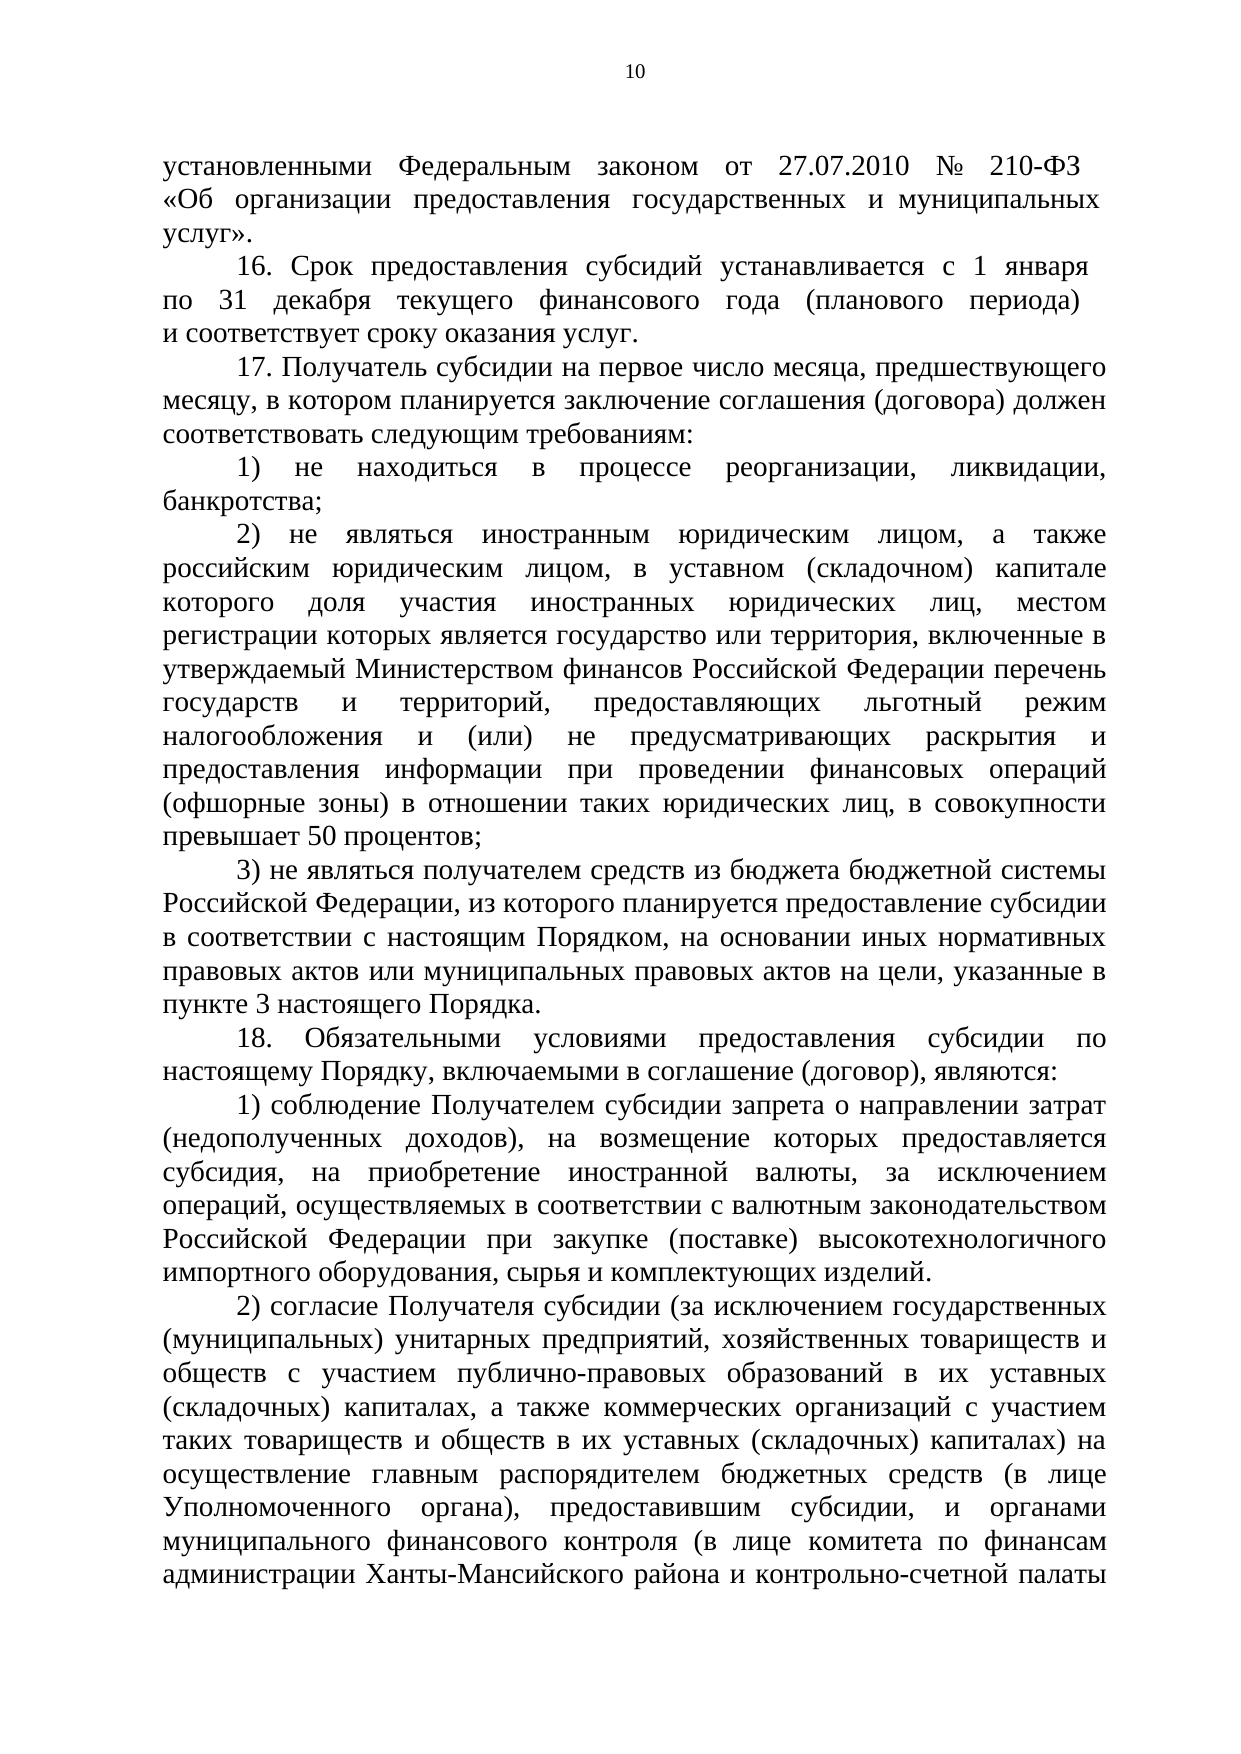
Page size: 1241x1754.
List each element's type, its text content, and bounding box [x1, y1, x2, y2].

text 1) соблюдение Получателем субсидии запрета о направлении затрат (недополученных доходов), на возмещение которых предоставляется субсидия, на приобретение иностранной валюты, за исключением операций, осуществляемых в соответствии с валютным законодательством Российской Федерации при закупке (поставке) высокотехнологичного импортного оборудования, сырья и комплектующих изделий. [162, 1087, 1107, 1288]
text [162, 1288, 1107, 1590]
text услуг». [162, 215, 1107, 248]
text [162, 148, 1107, 215]
text 1) не находиться в процессе реорганизации, ликвидации, банкротства; [162, 449, 1107, 517]
text 17. Получатель субсидии на первое число месяца, предшествующего месяцу, в котором планируется заключение соглашения (договора) должен соответствовать следующим требованиям: [162, 349, 1107, 449]
text 2) не являться иностранным юридическим лицом, а также российским юридическим лицом, в уставном (складочном) капитале которого доля участия иностранных юридических лиц, местом регистрации которых является государство или территория, включенные в утверждаемый Министерством финансов Российской Федерации перечень государств и территорий, предоставляющих льготный режим налогообложения и (или) не предусматривающих раскрытия и предоставления информации при проведении финансовых операций (офшорные зоны) в отношении таких юридических лиц, в совокупности превышает 50 процентов; [162, 517, 1107, 852]
text 18. Обязательными условиями предоставления субсидии по настоящему Порядку, включаемыми в соглашение (договор), являются: [162, 1020, 1107, 1087]
text 3) не являться получателем средств из бюджета бюджетной системы Российской Федерации, из которого планируется предоставление субсидии в соответствии с настоящим Порядком, на основании иных нормативных правовых актов или муниципальных правовых актов на цели, указанные в пункте 3 настоящего Порядка. [162, 852, 1107, 1020]
text 16. Срок предоставления субсидий устанавливается с 1 января по 31 декабря текущего финансового года (планового периода) и соответствует сроку оказания услуг. [162, 248, 1107, 349]
